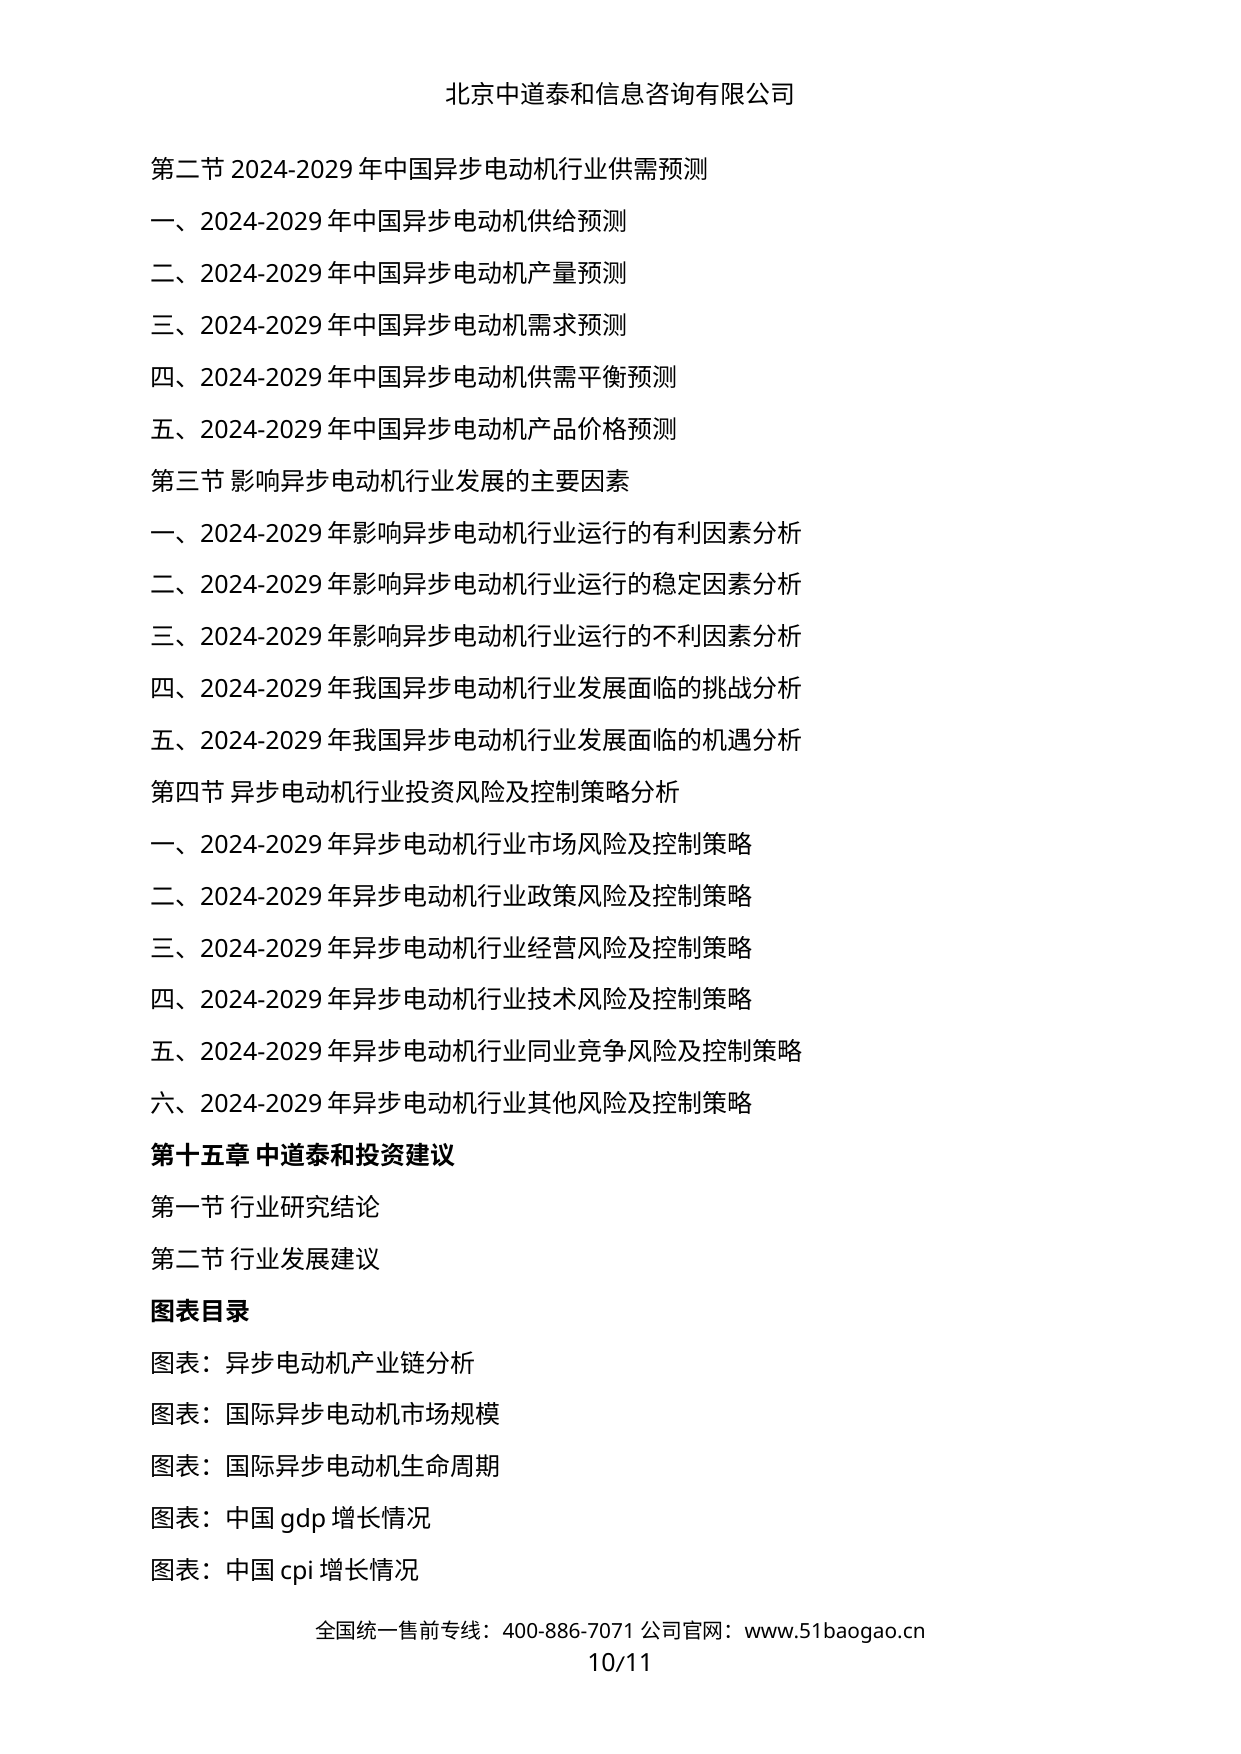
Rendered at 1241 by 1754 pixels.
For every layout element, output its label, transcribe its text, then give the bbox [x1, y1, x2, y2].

text 三、2024-2029年异步电动机行业经营风险及控制策略 [150, 928, 1090, 964]
text 二、2024-2029年异步电动机行业政策风险及控制策略 [150, 876, 1090, 912]
text 第十五章 中道泰和投资建议 [150, 1136, 1090, 1172]
text 图表：国际异步电动机生命周期 [150, 1447, 1090, 1483]
text 五、2024-2029年我国异步电动机行业发展面临的机遇分析 [150, 721, 1090, 757]
text 第一节 行业研究结论 [150, 1187, 1090, 1224]
text 一、2024-2029年异步电动机行业市场风险及控制策略 [150, 824, 1090, 861]
text 四、2024-2029年中国异步电动机供需平衡预测 [150, 357, 1090, 394]
text 第四节 异步电动机行业投资风险及控制策略分析 [150, 772, 1090, 809]
text 图表：中国gdp增长情况 [150, 1499, 1090, 1535]
text 图表：中国cpi增长情况 [150, 1551, 1090, 1587]
text 二、2024-2029年影响异步电动机行业运行的稳定因素分析 [150, 565, 1090, 601]
text 四、2024-2029年异步电动机行业技术风险及控制策略 [150, 980, 1090, 1016]
text 第二节 行业发展建议 [150, 1239, 1090, 1276]
text 一、2024-2029年影响异步电动机行业运行的有利因素分析 [150, 513, 1090, 549]
text 五、2024-2029年异步电动机行业同业竞争风险及控制策略 [150, 1032, 1090, 1068]
text 二、2024-2029年中国异步电动机产量预测 [150, 254, 1090, 290]
text 图表目录 [150, 1291, 1090, 1327]
text 一、2024-2029年中国异步电动机供给预测 [150, 202, 1090, 238]
text 三、2024-2029年影响异步电动机行业运行的不利因素分析 [150, 617, 1090, 653]
text 六、2024-2029年异步电动机行业其他风险及控制策略 [150, 1084, 1090, 1120]
text 图表：异步电动机产业链分析 [150, 1343, 1090, 1379]
text 第二节 2024-2029年中国异步电动机行业供需预测 [150, 150, 1090, 186]
text 四、2024-2029年我国异步电动机行业发展面临的挑战分析 [150, 669, 1090, 705]
text 图表：国际异步电动机市场规模 [150, 1395, 1090, 1431]
text 五、2024-2029年中国异步电动机产品价格预测 [150, 409, 1090, 446]
text 第三节 影响异步电动机行业发展的主要因素 [150, 461, 1090, 497]
text 三、2024-2029年中国异步电动机需求预测 [150, 306, 1090, 342]
